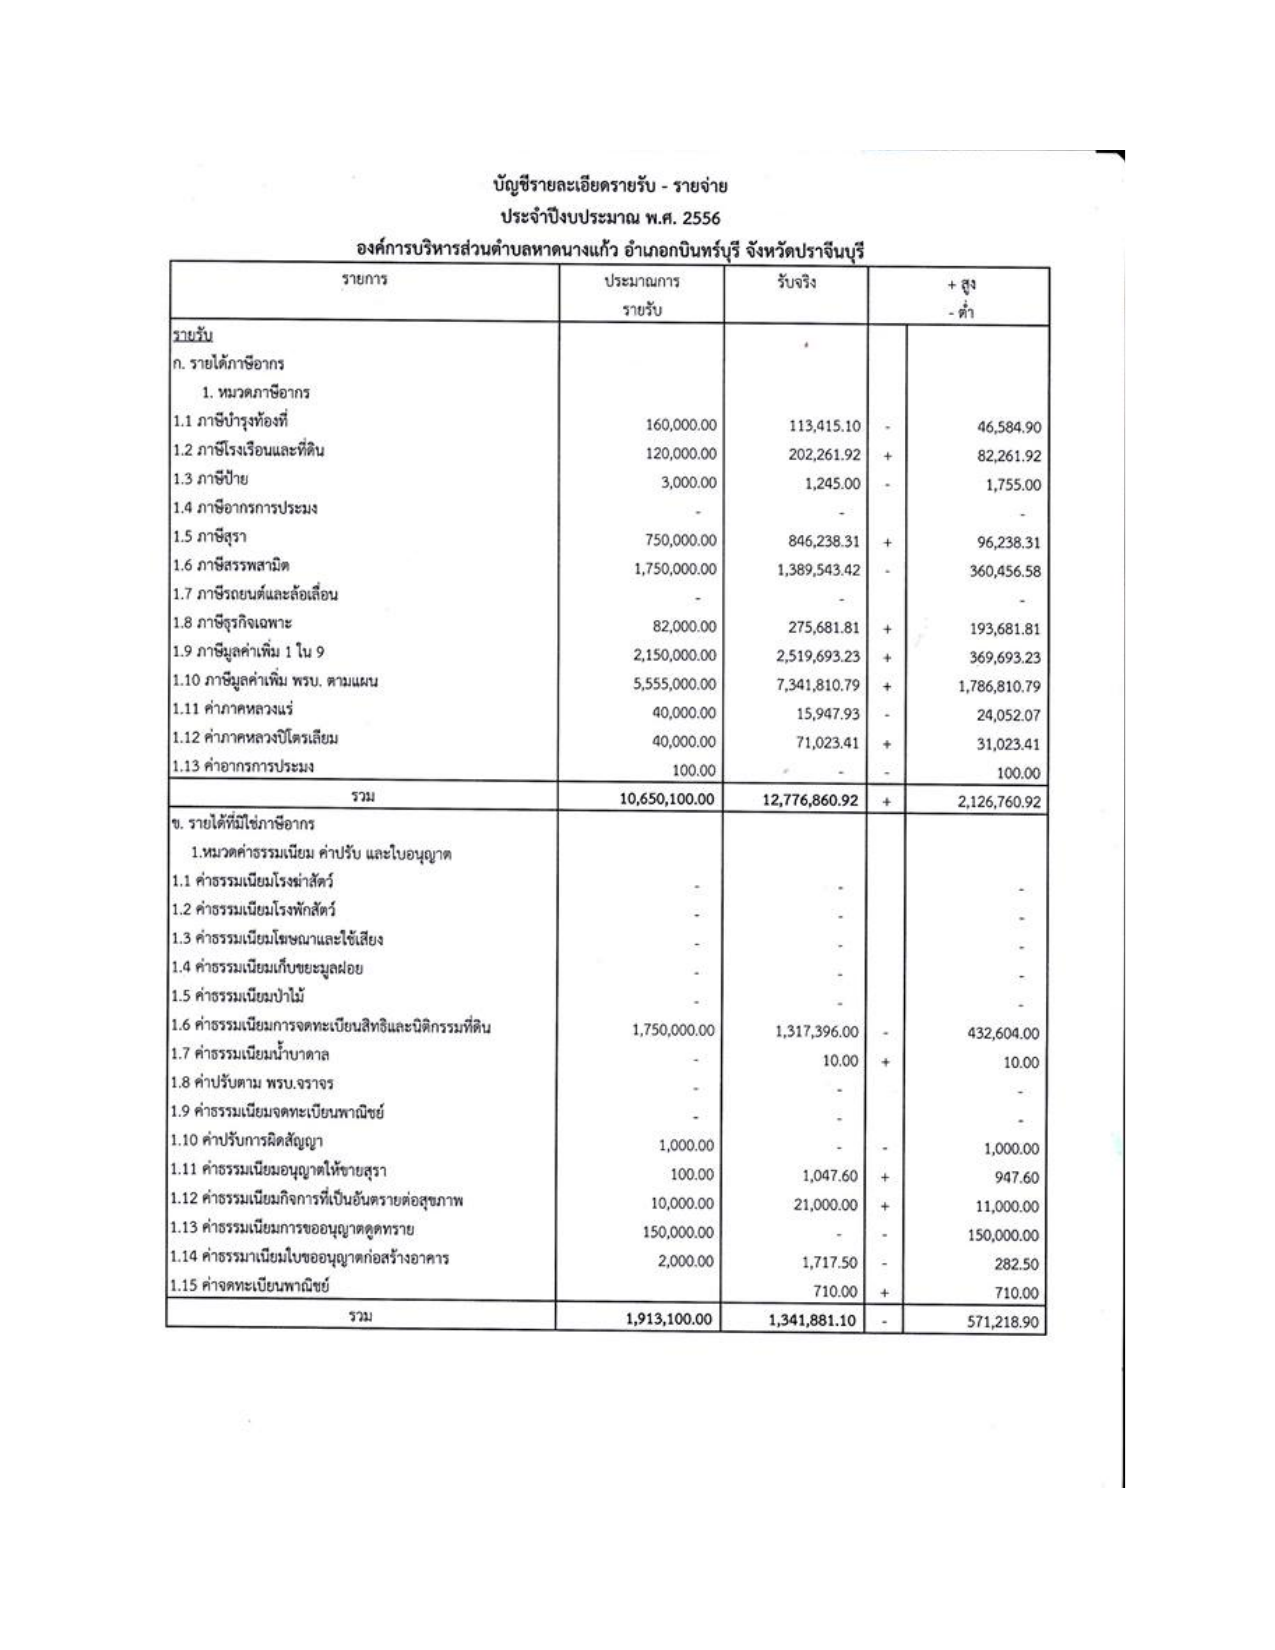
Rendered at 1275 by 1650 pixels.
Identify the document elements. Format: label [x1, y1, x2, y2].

picture [150, 150, 1125, 1488]
